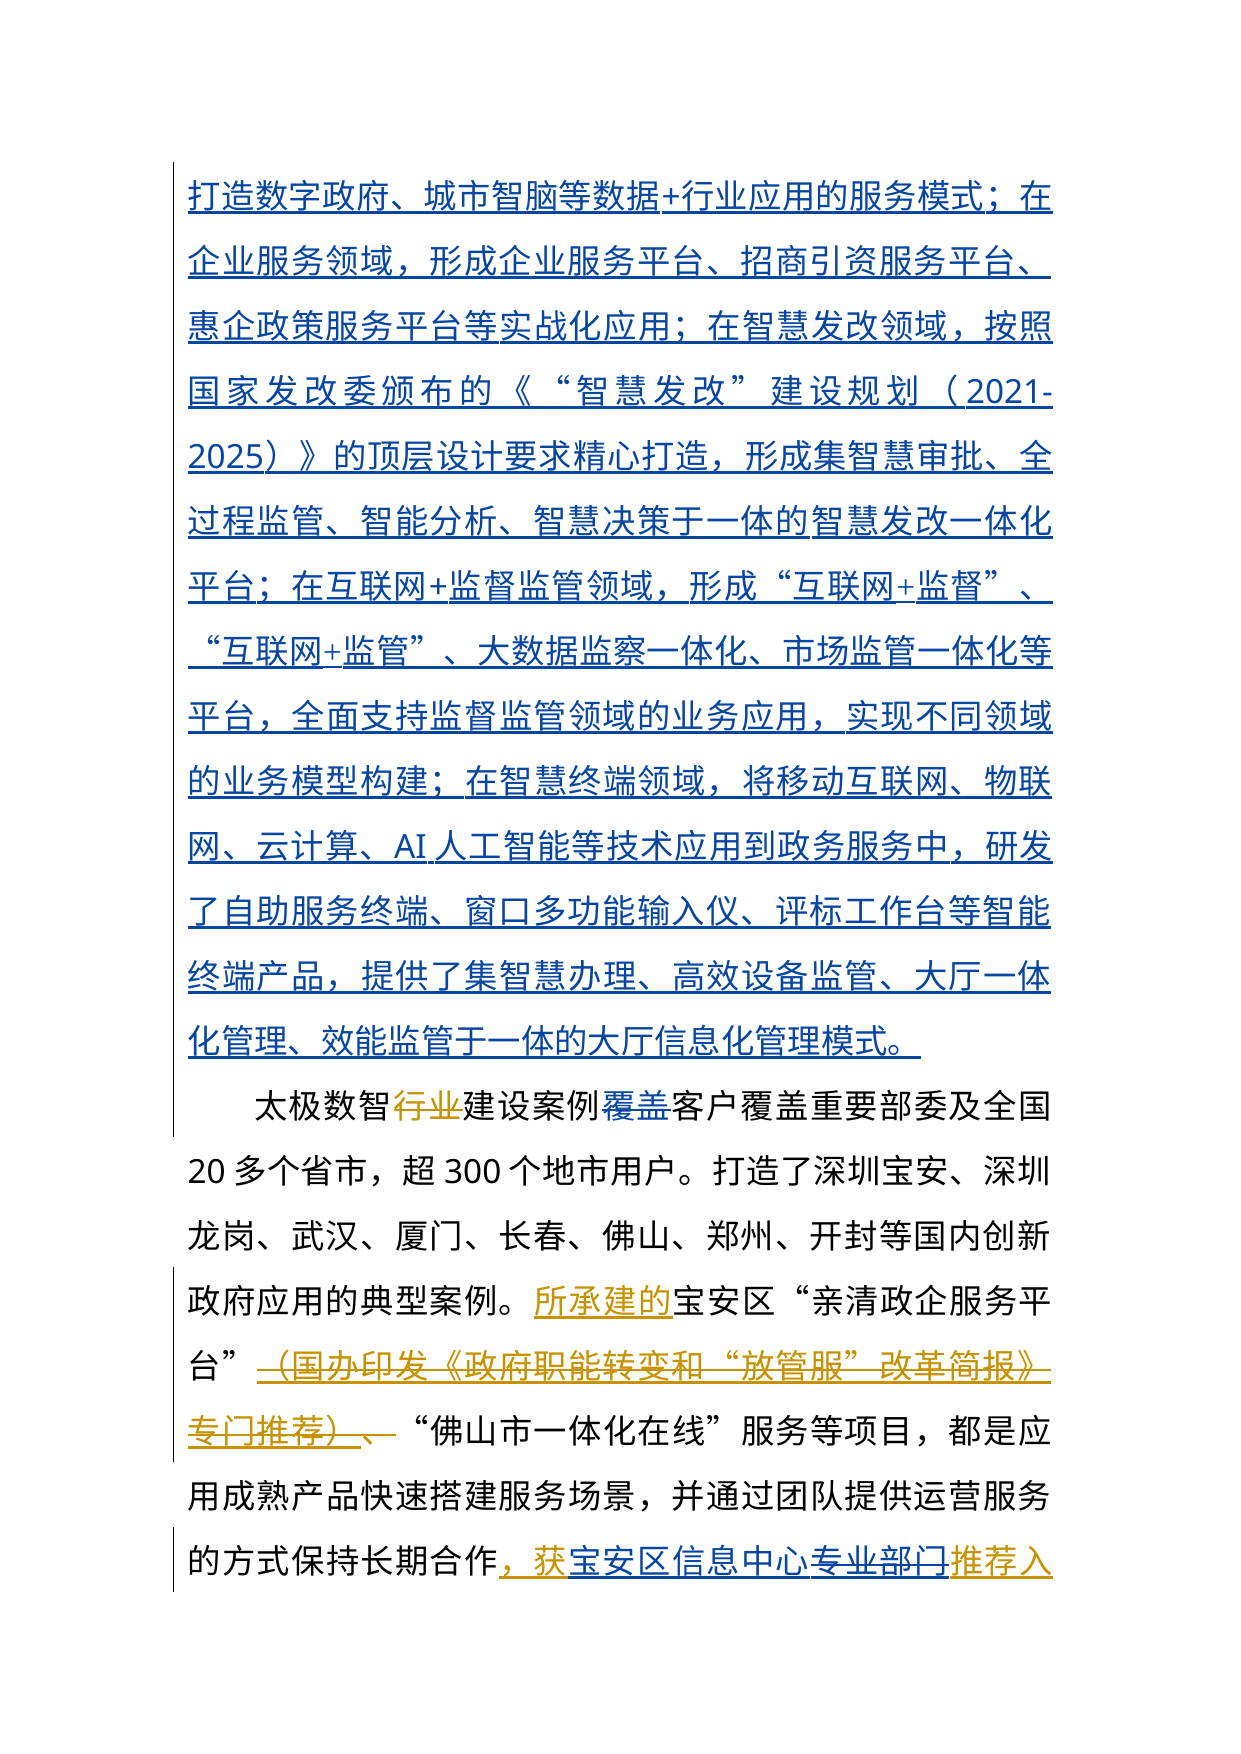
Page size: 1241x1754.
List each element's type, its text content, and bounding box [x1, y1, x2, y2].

text 太极数智 [187, 667, 1053, 861]
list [187, 1072, 1053, 1592]
text 太极数智 [187, 862, 1053, 1072]
text 太极数智 [187, 162, 1053, 341]
text 太极数智 [187, 342, 1053, 666]
